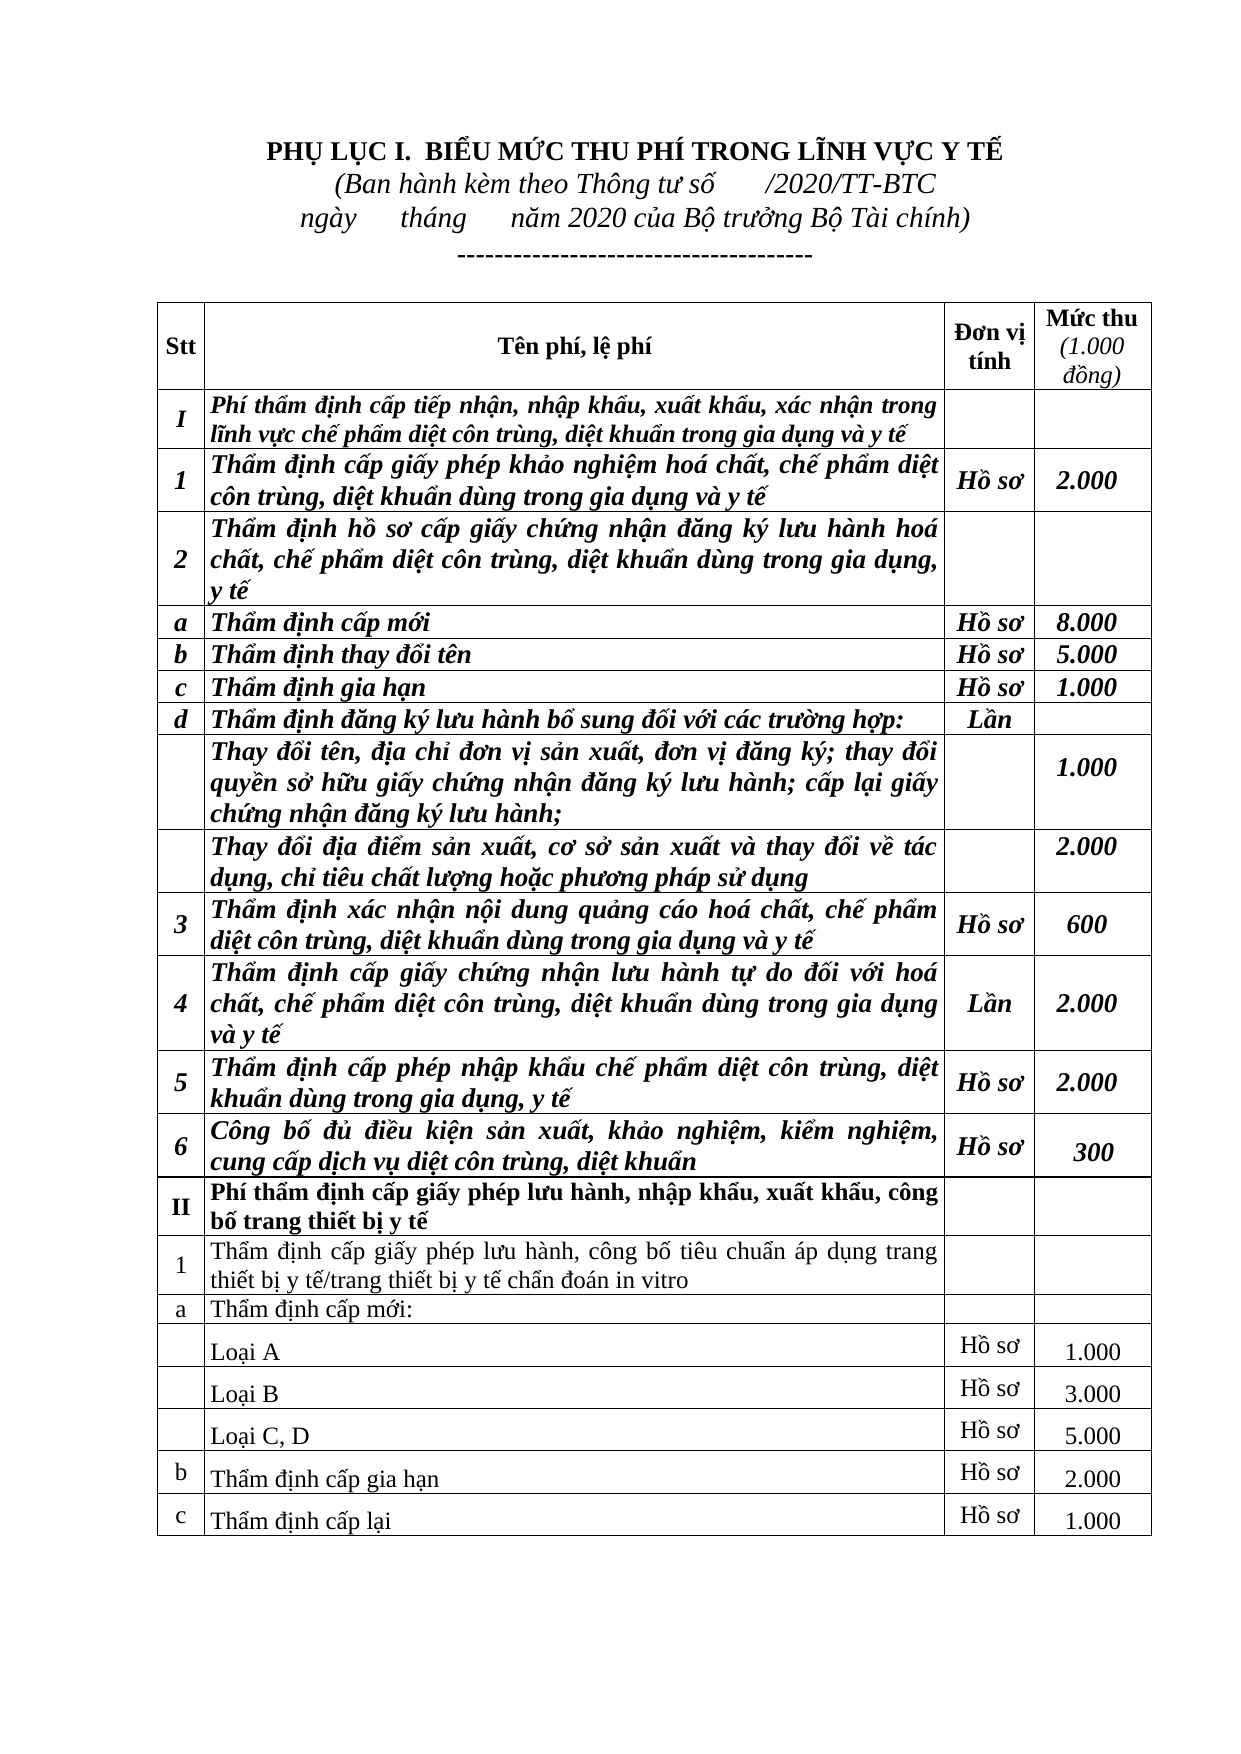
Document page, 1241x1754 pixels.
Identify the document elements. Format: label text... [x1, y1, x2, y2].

table_cell Công bố đủ điều kiện sản xuất, khảo nghiệm, kiểm nghiệm, cung cấp dịch vụ diệt côn trùng, diệt khuẩn [205, 1114, 944, 1176]
table_cell [945, 735, 1034, 828]
table_cell 1 [158, 449, 204, 511]
table_cell c [158, 1494, 204, 1535]
table_cell Thẩm định cấp giấy phép khảo nghiệm hoá chất, chế phẩm diệt côn trùng, diệt khuẩn dùng trong gia dụng và y tế [205, 449, 944, 511]
table_cell Hồ sơ [945, 671, 1034, 702]
table_cell Hồ sơ [945, 1494, 1034, 1535]
table_cell Lần [945, 956, 1034, 1050]
table_cell 2.000 [1035, 449, 1151, 511]
table_cell [158, 1409, 204, 1450]
table_cell [1035, 1236, 1151, 1293]
table_cell 8.000 [1035, 606, 1151, 637]
table_cell d [158, 703, 204, 734]
table_header Tên phí, lệ phí [205, 303, 944, 389]
table_cell Thẩm định cấp mới: [205, 1295, 944, 1323]
table_cell 5.000 [1035, 639, 1151, 670]
table_cell Thẩm định cấp mới [205, 606, 944, 637]
table_cell Lần [945, 703, 1034, 734]
table_cell b [158, 639, 204, 670]
table_cell [945, 830, 1034, 892]
table_cell [1035, 1178, 1151, 1235]
table_cell Loại C, D [205, 1409, 944, 1450]
table_cell [1035, 1295, 1151, 1323]
table_cell 2.000 [1035, 1451, 1151, 1492]
table_cell a [158, 1295, 204, 1323]
table_cell 600 [1035, 893, 1151, 955]
table_cell [158, 1367, 204, 1408]
table_cell c [158, 671, 204, 702]
table_cell 3 [158, 893, 204, 955]
table_cell 2.000 [1035, 956, 1151, 1050]
table_cell [158, 830, 204, 892]
text -------------------------------------- [180, 233, 1090, 273]
table_cell a [158, 606, 204, 637]
table_cell 3.000 [1035, 1367, 1151, 1408]
table_cell b [158, 1451, 204, 1492]
table_cell Thẩm định xác nhận nội dung quảng cáo hoá chất, chế phẩm diệt côn trùng, diệt khuẩn dùng trong gia dụng và y tế [205, 893, 944, 955]
table_cell II [158, 1178, 204, 1235]
table_cell 5.000 [1035, 1409, 1151, 1450]
table_cell 1.000 [1035, 671, 1151, 702]
table_cell Hồ sơ [945, 449, 1034, 511]
table_cell Hồ sơ [945, 639, 1034, 670]
table_cell 2 [158, 512, 204, 605]
table_cell Hồ sơ [945, 606, 1034, 637]
table_cell 300 [1035, 1114, 1151, 1176]
table_cell 1.000 [1035, 1494, 1151, 1535]
table_cell Thẩm định đăng ký lưu hành bổ sung đối với các trường hợp: [205, 703, 944, 734]
table_cell Hồ sơ [945, 1451, 1034, 1492]
text PHỤ LỤC I. BIỂU MỨC THU PHÍ TRONG LĨNH VỰC Y TẾ [180, 135, 1090, 166]
table_cell Thẩm định cấp gia hạn [205, 1451, 944, 1492]
table_cell Thẩm định gia hạn [205, 671, 944, 702]
table_cell Thẩm định cấp giấy chứng nhận lưu hành tự do đối với hoá chất, chế phẩm diệt côn trùng, diệt khuẩn dùng trong gia dụng và y tế [205, 956, 944, 1050]
table_cell Thẩm định cấp lại [205, 1494, 944, 1535]
table_cell [158, 1324, 204, 1366]
table_header Stt [158, 303, 204, 389]
table_cell Loại B [205, 1367, 944, 1408]
table_cell [945, 1295, 1034, 1323]
table_cell Thẩm định thay đổi tên [205, 639, 944, 670]
table_cell 2.000 [1035, 830, 1151, 892]
text ngày tháng năm 2020 của Bộ trưởng Bộ Tài chính) [180, 200, 1090, 233]
table_cell 6 [158, 1114, 204, 1176]
table_cell Hồ sơ [945, 1051, 1034, 1113]
text (Ban hành kèm theo Thông tư số /2020/TT-BTC [180, 166, 1090, 200]
table_header Đơn vị tính [945, 303, 1034, 389]
table_cell Thẩm định hồ sơ cấp giấy chứng nhận đăng ký lưu hành hoá chất, chế phẩm diệt côn trùng, diệt khuẩn dùng trong gia dụng, y tế [205, 512, 944, 605]
table_cell Phí thẩm định cấp giấy phép lưu hành, nhập khẩu, xuất khẩu, công bố trang thiết bị y tế [205, 1178, 944, 1235]
table_cell 1 [158, 1236, 204, 1293]
table_cell 1.000 [1035, 735, 1151, 828]
table_cell [1035, 390, 1151, 447]
table_cell Hồ sơ [945, 1367, 1034, 1408]
table_cell [945, 390, 1034, 447]
table_cell Hồ sơ [945, 893, 1034, 955]
table_cell 5 [158, 1051, 204, 1113]
table_cell 4 [158, 956, 204, 1050]
table_cell 2.000 [1035, 1051, 1151, 1113]
table_cell Phí thẩm định cấp tiếp nhận, nhập khẩu, xuất khẩu, xác nhận trong lĩnh vực chế phẩm diệt côn trùng, diệt khuẩn trong gia dụng và y tế [205, 390, 944, 447]
table_cell Loại A [205, 1324, 944, 1366]
table_cell I [158, 390, 204, 447]
table_cell Hồ sơ [945, 1114, 1034, 1176]
table_cell Thẩm định cấp phép nhập khẩu chế phẩm diệt côn trùng, diệt khuẩn dùng trong gia dụng, y tế [205, 1051, 944, 1113]
table_cell Hồ sơ [945, 1324, 1034, 1366]
table_cell [945, 512, 1034, 605]
table_cell [158, 735, 204, 828]
table_cell Thay đổi địa điểm sản xuất, cơ sở sản xuất và thay đổi về tác dụng, chỉ tiêu chất lượng hoặc phương pháp sử dụng [205, 830, 944, 892]
table_cell [1035, 512, 1151, 605]
table_cell Thẩm định cấp giấy phép lưu hành, công bố tiêu chuẩn áp dụng trang thiết bị y tế/trang thiết bị y tế chẩn đoán in vitro [205, 1236, 944, 1293]
table_header Mức thu (1.000 đồng) [1035, 303, 1151, 389]
table_cell Thay đổi tên, địa chỉ đơn vị sản xuất, đơn vị đăng ký; thay đổi quyền sở hữu giấy chứng nhận đăng ký lưu hành; cấp lại giấy chứng nhận đăng ký lưu hành; [205, 735, 944, 828]
table_cell Hồ sơ [945, 1409, 1034, 1450]
table_cell [1035, 703, 1151, 734]
table_cell [945, 1178, 1034, 1235]
table_cell 1.000 [1035, 1324, 1151, 1366]
table_cell [945, 1236, 1034, 1293]
